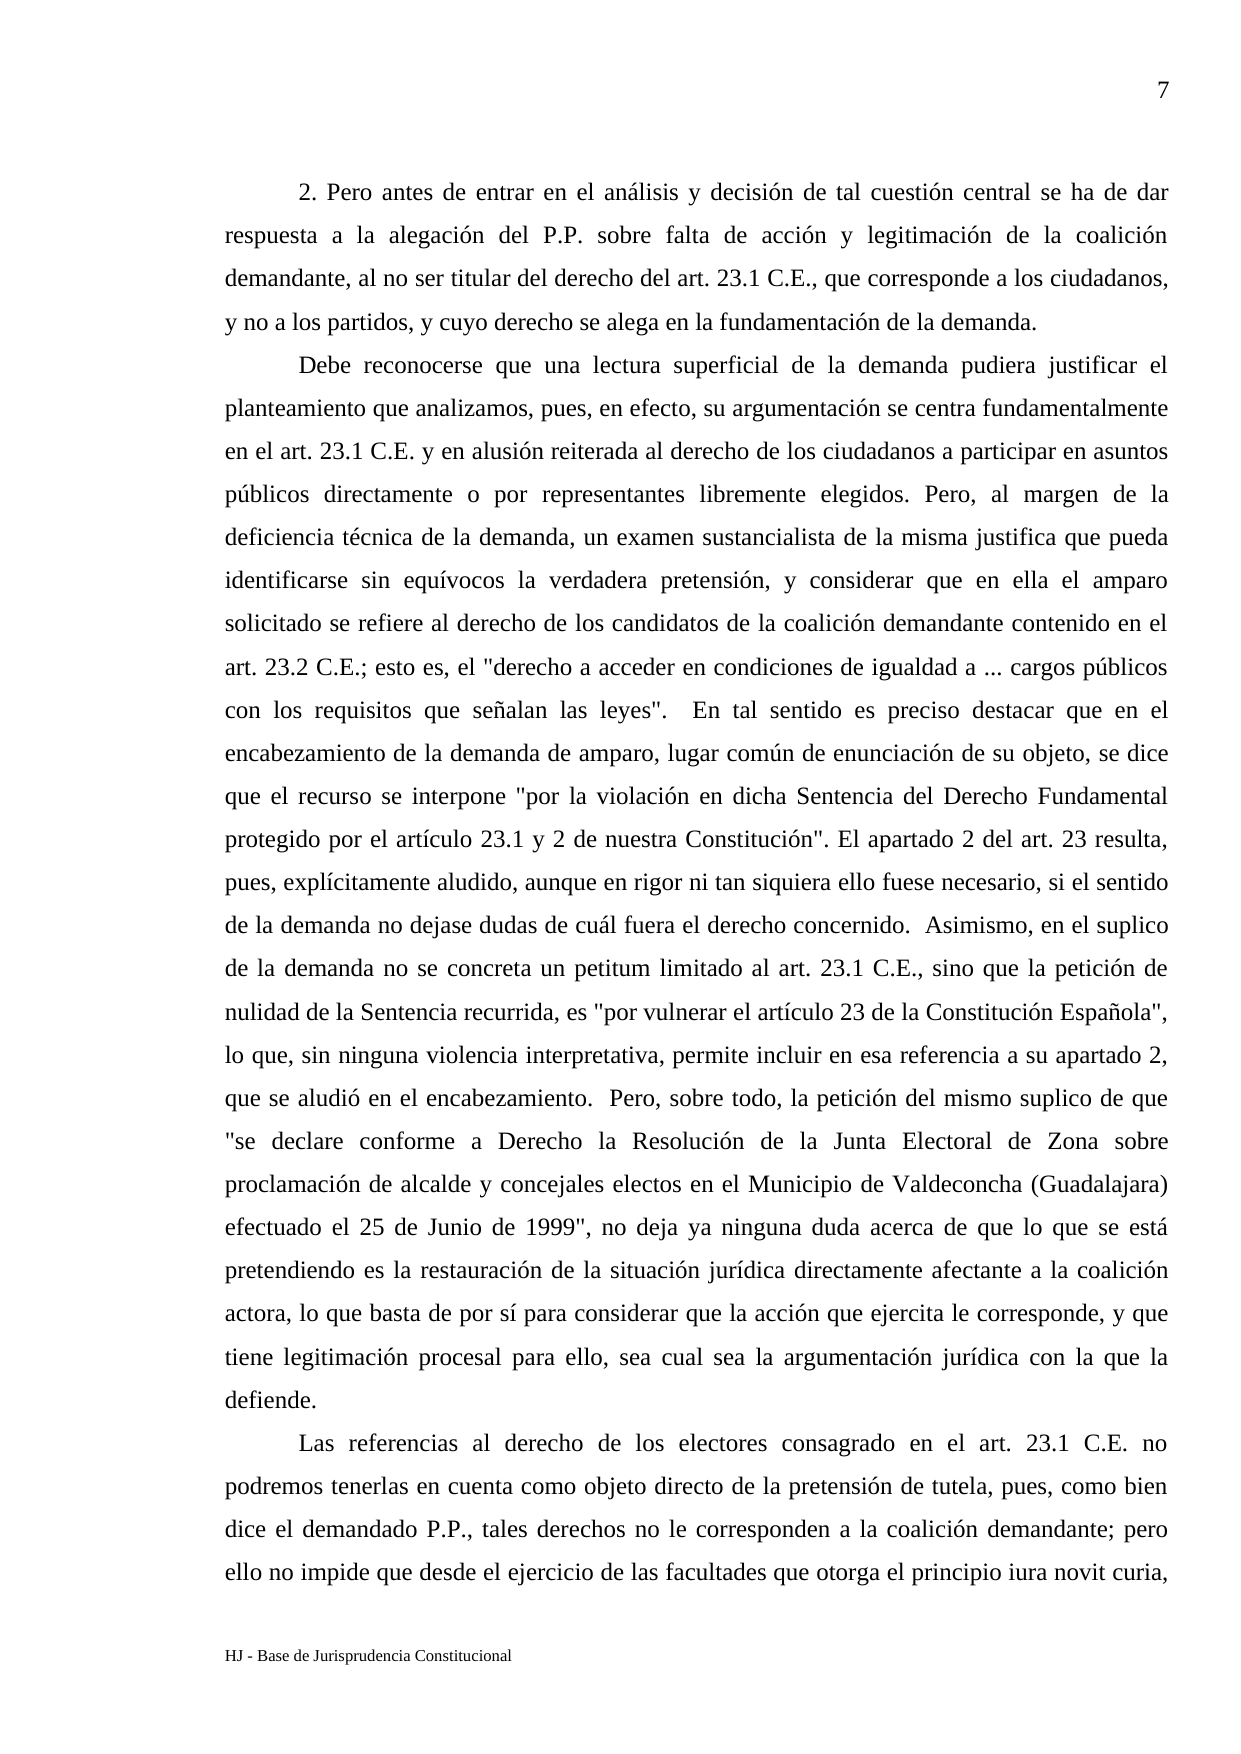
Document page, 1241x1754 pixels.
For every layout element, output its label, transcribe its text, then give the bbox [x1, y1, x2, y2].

text 2. Pero antes de entrar en el análisis y decisión de tal cuestión central se ha de dar respuesta a la alegación del P.P. sobre falta de acción y legitimación de la coalición demandante, al no ser titular del derecho del art. 23.1 C.E., que corresponde a los ciudadanos, y no a los partidos, y cuyo derecho se alega en la fundamentación de la demanda. [224, 177, 1169, 335]
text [224, 1428, 1169, 1586]
text Debe reconocerse que una lectura superficial de la demanda pudiera justificar el planteamiento que analizamos, pues, en efecto, su argumentación se centra fundamentalmente en el art. 23.1 C.E. y en alusión reiterada al derecho de los ciudadanos a participar en asuntos públicos directamente o por representantes libremente elegidos. Pero, al margen de la deficiencia técnica de la demanda, un examen sustancialista de la misma justifica que pueda identificarse sin equívocos la verdadera pretensión, y considerar que en ella el amparo solicitado se refiere al derecho de los candidatos de la coalición demandante contenido en el art. 23.2 C.E.; esto es, el "derecho a acceder en condiciones de igualdad a ... cargos públicos con los requisitos que señalan las leyes". En tal sentido es preciso destacar que en el encabezamiento de la demanda de amparo, lugar común de enunciación de su objeto, se dice que el recurso se interpone "por la violación en dicha Sentencia del Derecho Fundamental protegido por el artículo 23.1 y 2 de nuestra Constitución". El apartado 2 del art. 23 resulta, pues, explícitamente aludido, aunque en rigor ni tan siquiera ello fuese necesario, si el sentido de la demanda no dejase dudas de cuál fuera el derecho concernido. Asimismo, en el suplico de la demanda no se concreta un petitum limitado al art. 23.1 C.E., sino que la petición de nulidad de la Sentencia recurrida, es "por vulnerar el artículo 23 de la Constitución Española", lo que, sin ninguna violencia interpretativa, permite incluir en esa referencia a su apartado 2, que se aludió en el encabezamiento. Pero, sobre todo, la petición del mismo suplico de que "se declare conforme a Derecho la Resolución de la Junta Electoral de Zona sobre proclamación de alcalde y concejales electos en el Municipio de Valdeconcha (Guadalajara) efectuado el 25 de Junio de 1999", no deja ya ninguna duda acerca de que lo que se está pretendiendo es la restauración de la situación jurídica directamente afectante a la coalición actora, lo que basta de por sí para considerar que la acción que ejercita le corresponde, y que tiene legitimación procesal para ello, sea cual sea la argumentación jurídica con la que la defiende. [224, 350, 1169, 1413]
